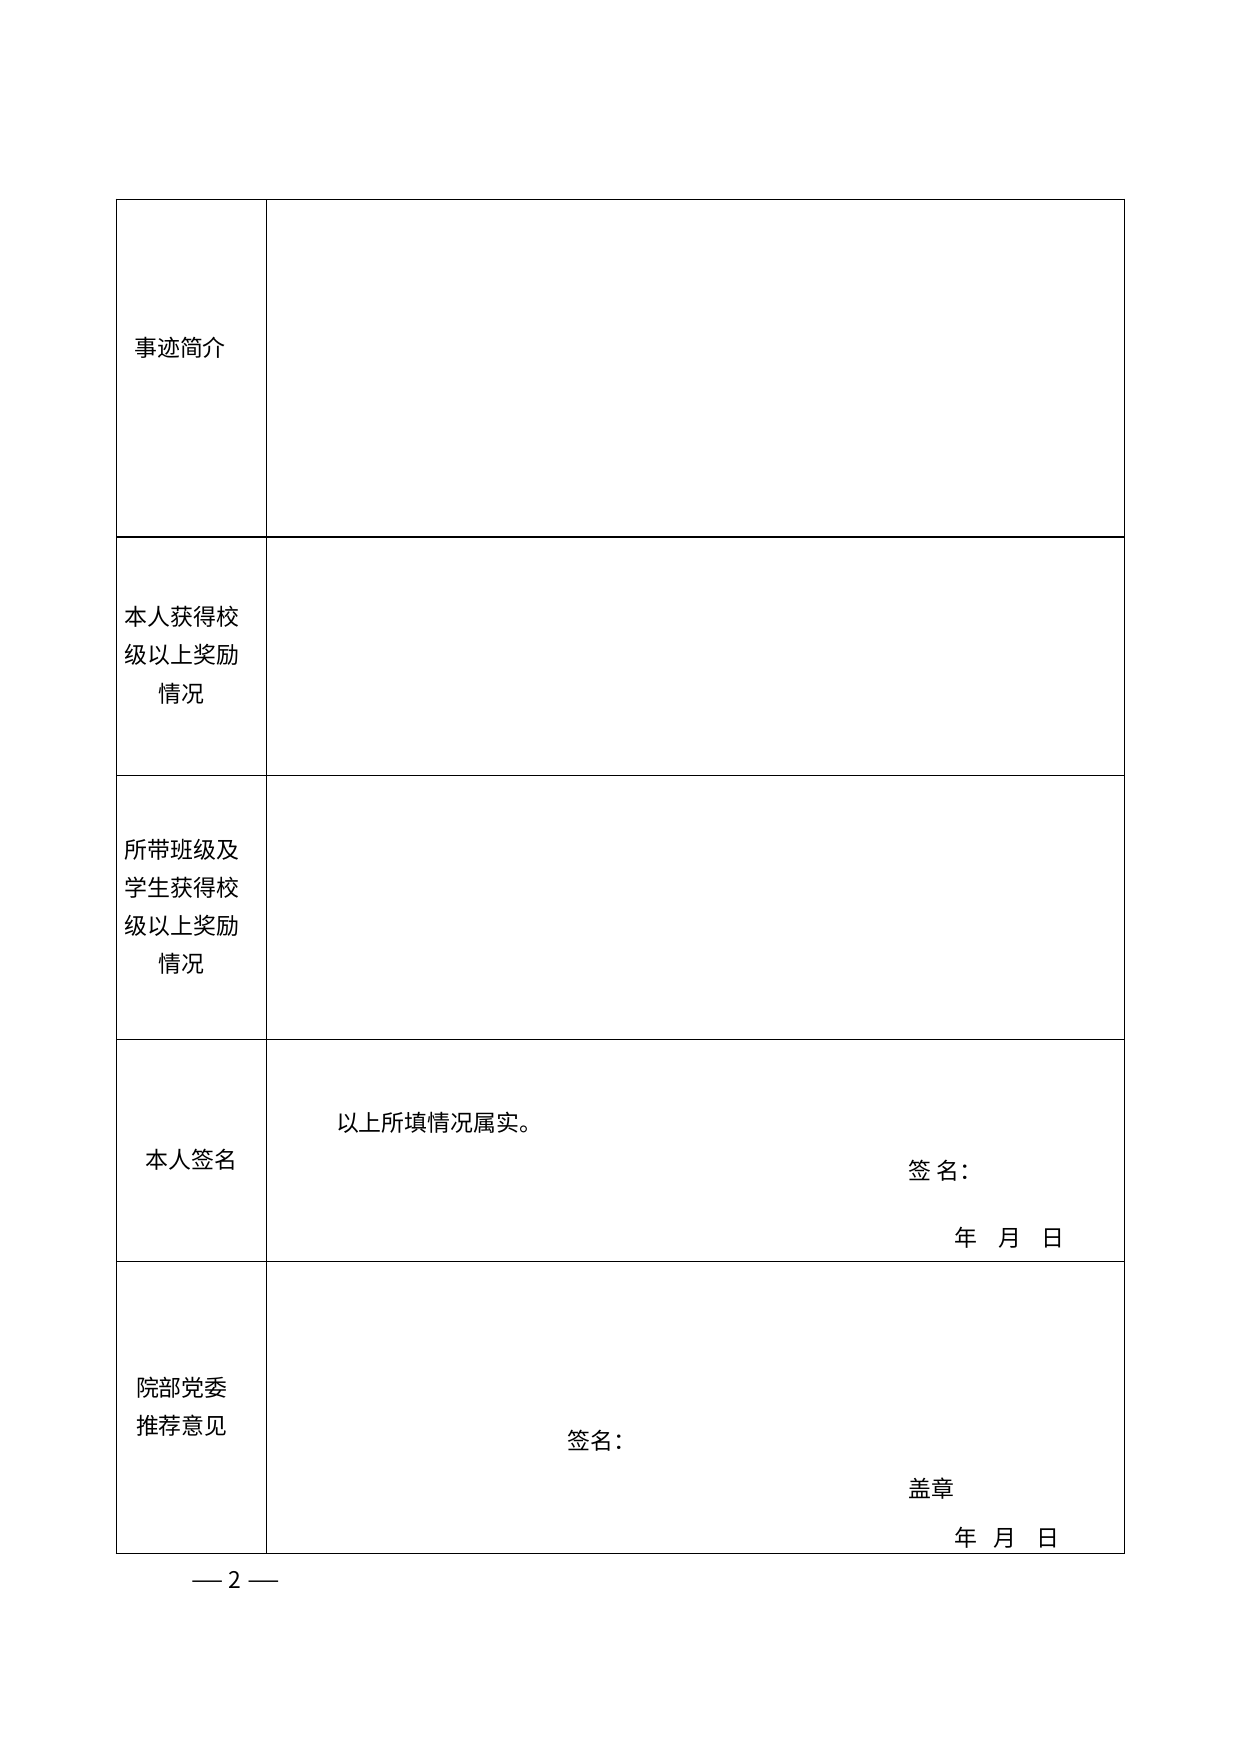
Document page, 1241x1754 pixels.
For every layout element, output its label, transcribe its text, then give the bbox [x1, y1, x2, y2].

table_cell 院部党委 推荐意见 [117, 1262, 266, 1553]
table_header [267, 200, 1124, 536]
table_cell 本人签名 [117, 1040, 266, 1261]
table_cell 签名： 盖章 年 月 日 [267, 1262, 1124, 1553]
table_cell 本人获得校级以上奖励情况 [117, 538, 266, 774]
table_cell 以上所填情况属实。 签 名： 年 月 日 [267, 1040, 1124, 1261]
table_cell [267, 538, 1124, 774]
table_header 事迹简介 [117, 200, 266, 536]
table_cell 所带班级及学生获得校级以上奖励情况 [117, 776, 266, 1039]
table_cell [267, 776, 1124, 1039]
